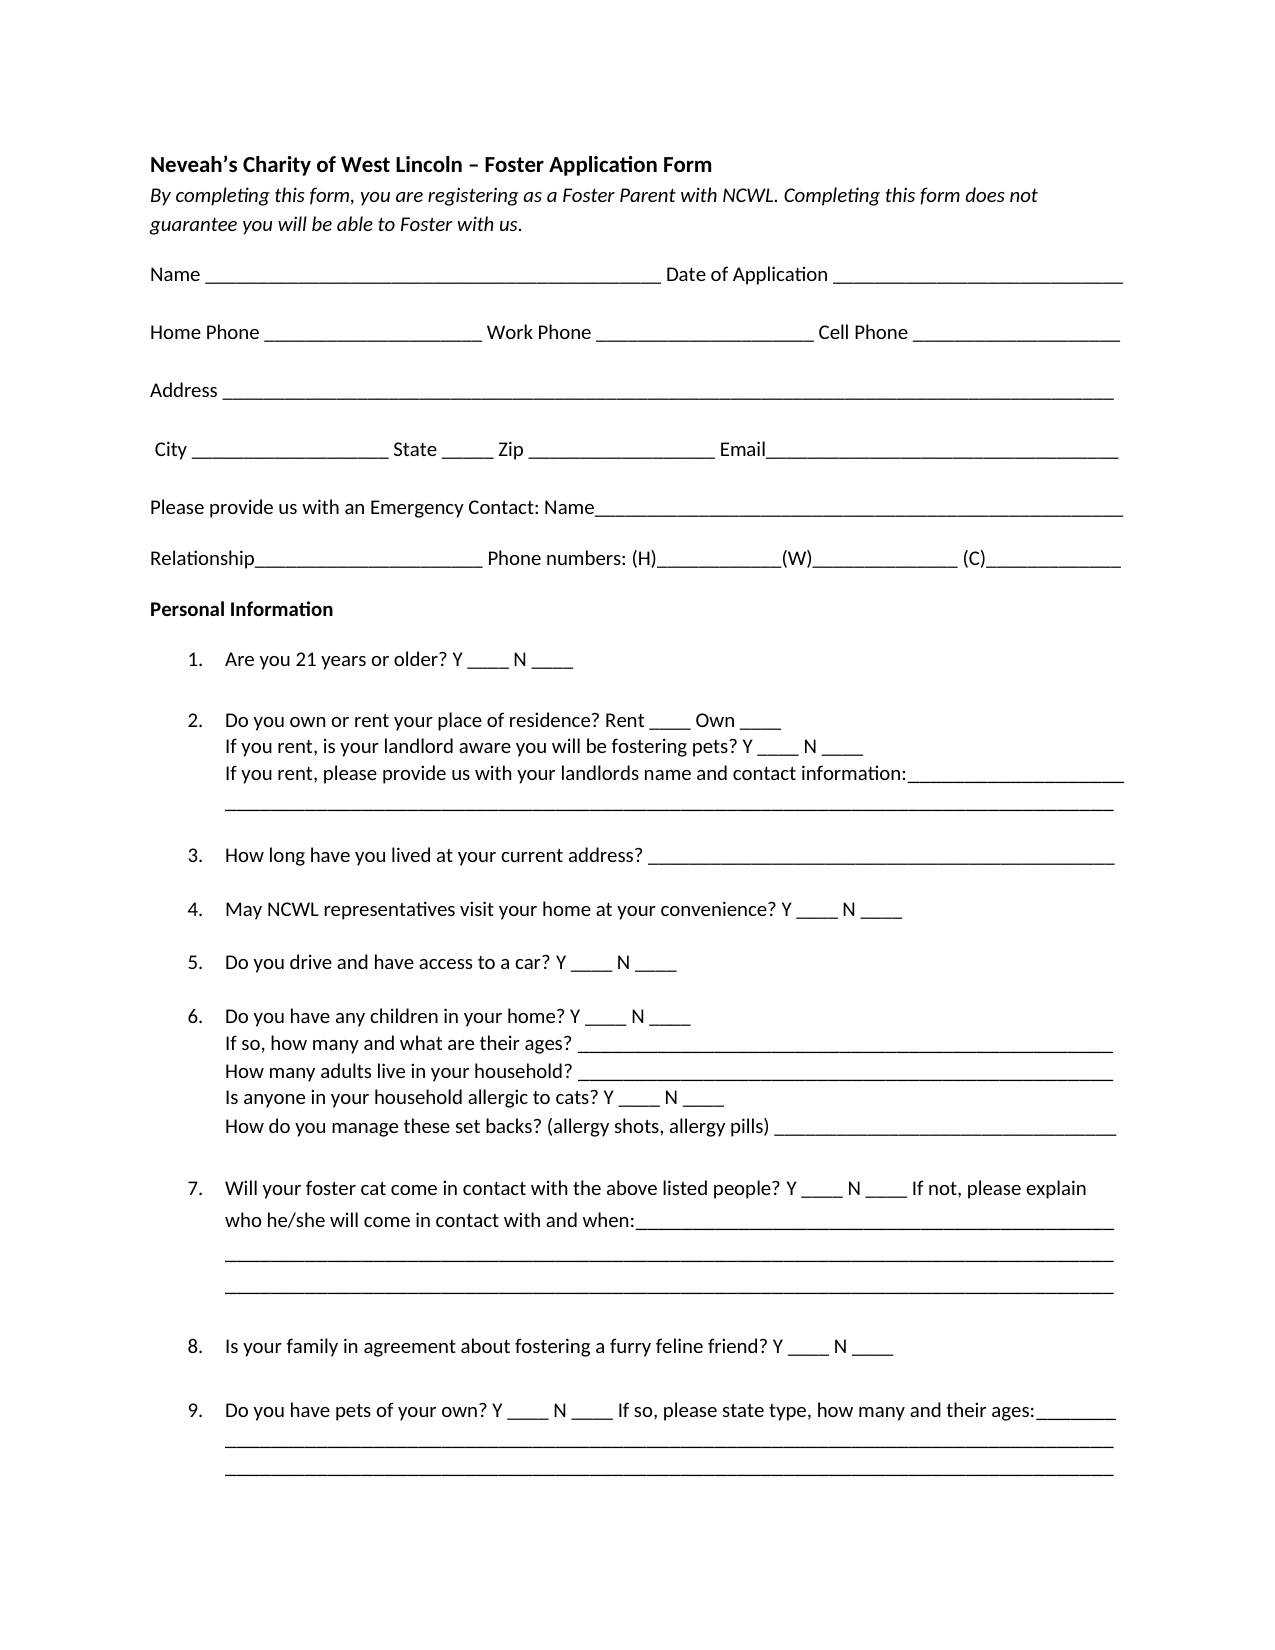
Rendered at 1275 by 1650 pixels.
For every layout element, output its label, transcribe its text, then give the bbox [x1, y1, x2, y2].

list Is your family in agreement about fostering a furry feline friend? Y ____ N ____ [187, 1334, 1125, 1391]
list Will your foster cat come in contact with the above listed people? Y ____ N ____ If not, please explain who he/she will come in contact with and when:__________________________________________ ______________________________________________________________________________ ______________________________________________________________________________ [187, 1175, 1125, 1329]
list How long have you lived at your current address? _____________________________________________ [187, 843, 1125, 896]
text Name ____________________________________________ Date of Application ____________________________ [150, 261, 1125, 286]
list Are you 21 years or older? Y ____ N ____ [187, 646, 1125, 703]
list Do you have any children in your home? Y ____ N ____ If so, how many and what are their ages? _______________________________________________ [187, 1003, 1125, 1056]
text Relationship______________________ Phone numbers: (H)____________(W)______________ (C)_____________ [150, 545, 1275, 571]
list Do you have pets of your own? Y ____ N ____ If so, please state type, how many and their ages:_______ ______________________________________________________________________________ ______________________________________________________________________________ [187, 1395, 1125, 1479]
list Do you own or rent your place of residence? Rent ____ Own ____ If you rent, is your landlord aware you will be fostering pets? Y ____ N ____ If you rent, please provide us with your landlords name and contact information:___________________ ______________________________________________________________________________ [187, 708, 1125, 843]
text Home Phone _____________________ Work Phone _____________________ Cell Phone ____________________ [150, 319, 1125, 345]
text Personal Information [150, 596, 1125, 621]
text How many adults live in your household? _______________________________________________ [225, 1056, 1125, 1084]
list May NCWL representatives visit your home at your convenience? Y ____ N ____ [187, 896, 1125, 949]
text Please provide us with an Emergency Contact: Name___________________________________________________ [150, 494, 1275, 520]
text City ___________________ State _____ Zip __________________ Email__________________________________ [150, 436, 1125, 461]
text Neveah’s Charity of West Lincoln – Foster Application Form By completing this form, you are registering as a Foster Parent with NCWL. Completing this form does not guarantee you will be able to Foster with us. [150, 150, 1125, 236]
list Do you drive and have access to a car? Y ____ N ____ [187, 949, 1125, 1003]
text Address ______________________________________________________________________________________ [150, 378, 1125, 403]
list Is anyone in your household allergic to cats? Y ____ N ____ How do you manage these set backs? (allergy shots, allergy pills) _________________________________ [225, 1084, 1125, 1171]
